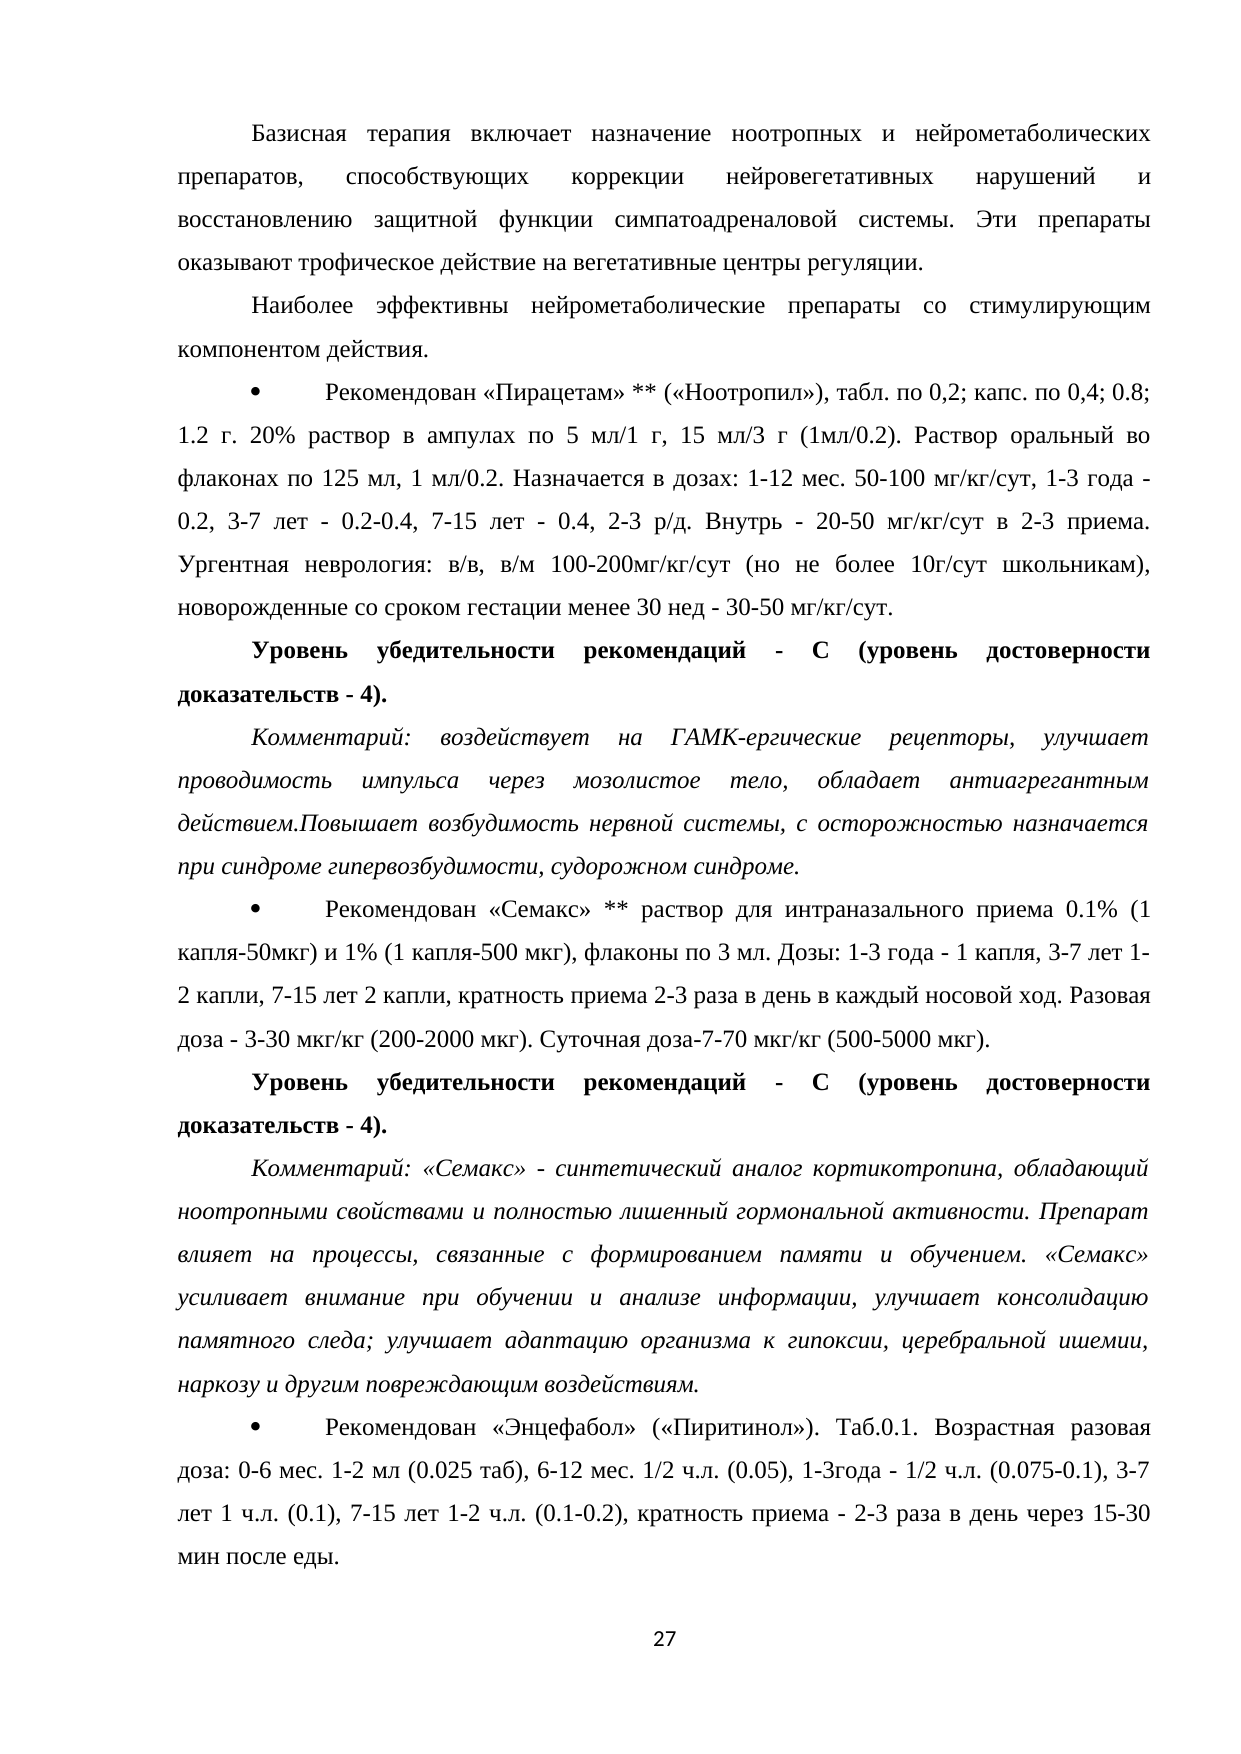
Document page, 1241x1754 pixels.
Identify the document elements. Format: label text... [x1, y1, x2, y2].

list Рекомендован «Энцефабол» («Пиритинол»). Таб.0.1. Возрастная разовая доза: 0-6 мес. 1-2 мл (0.025 таб), 6-12 мес. 1/2 ч.л. (0.05), 1-3года - 1/2 ч.л. (0.075-0.1), 3-7 лет 1 ч.л. (0.1), 7-15 лет 1-2 ч.л. (0.1-0.2), кратность приема - 2-3 раза в день через 15-30 мин после еды. [177, 1412, 1152, 1570]
text Уровень убедительности рекомендаций - C (уровень достоверности доказательств - 4). [177, 1067, 1152, 1139]
list Рекомендован «Пирацетам» ** («Ноотропил»), табл. по 0,2; капс. по 0,4; 0.8; 1.2 г. 20% раствор в ампулах по 5 мл/1 г, 15 мл/3 г (1мл/0.2). Раствор оральный во флаконах по 125 мл, 1 мл/0.2. Назначается в дозах: 1-12 мес. 50-100 мг/кг/сут, 1-3 года - 0.2, 3-7 лет - 0.2-0.4, 7-15 лет - 0.4, 2-3 р/д. Внутрь - 20-50 мг/кг/сут в 2-3 приема. Ургентная неврология: в/в, в/м 100-200мг/кг/сут (но не более 10г/сут школьникам), новорожденные со сроком гестации менее 30 нед - 30-50 мг/кг/сут. [177, 377, 1152, 621]
text Комментарий: «Семакс» - синтетический аналог кортикотропина, обладающий ноотропными свойствами и полностью лишенный гормональной активности. Препарат влияет на процессы, связанные с формированием памяти и обучением. «Семакс» усиливает внимание при обучении и анализе информации, улучшает консолидацию памятного следа; улучшает адаптацию организма к гипоксии, церебральной ишемии, наркозу и другим повреждающим воздействиям. [177, 1153, 1152, 1397]
list Рекомендован «Семакс» ** раствор для интраназального приема 0.1% (1 капля-50мкг) и 1% (1 капля-500 мкг), флаконы по 3 мл. Дозы: 1-3 года - 1 капля, 3-7 лет 1-2 капли, 7-15 лет 2 капли, кратность приема 2-3 раза в день в каждый носовой ход. Разовая доза - 3-30 мкг/кг (200-2000 мкг). Суточная доза-7-70 мкг/кг (500-5000 мкг). [177, 894, 1152, 1052]
text Комментарий: воздействует на ГАМК-ергические рецепторы, улучшает проводимость импульса через мозолистое тело, обладает антиагрегантным действием.Повышает возбудимость нервной системы, с осторожностью назначается при синдроме гипервозбудимости, судорожном синдроме. [177, 722, 1152, 880]
text Наиболее эффективны нейрометаболические препараты со стимулирующим компонентом действия. [177, 291, 1152, 362]
text Уровень убедительности рекомендаций - C (уровень достоверности доказательств - 4). [177, 636, 1152, 707]
text Базисная терапия включает назначение ноотропных и нейрометаболических препаратов, способствующих коррекции нейровегетативных нарушений и восстановлению защитной функции симпатоадреналовой системы. Эти препараты оказывают трофическое действие на вегетативные центры регуляции. [177, 118, 1152, 276]
